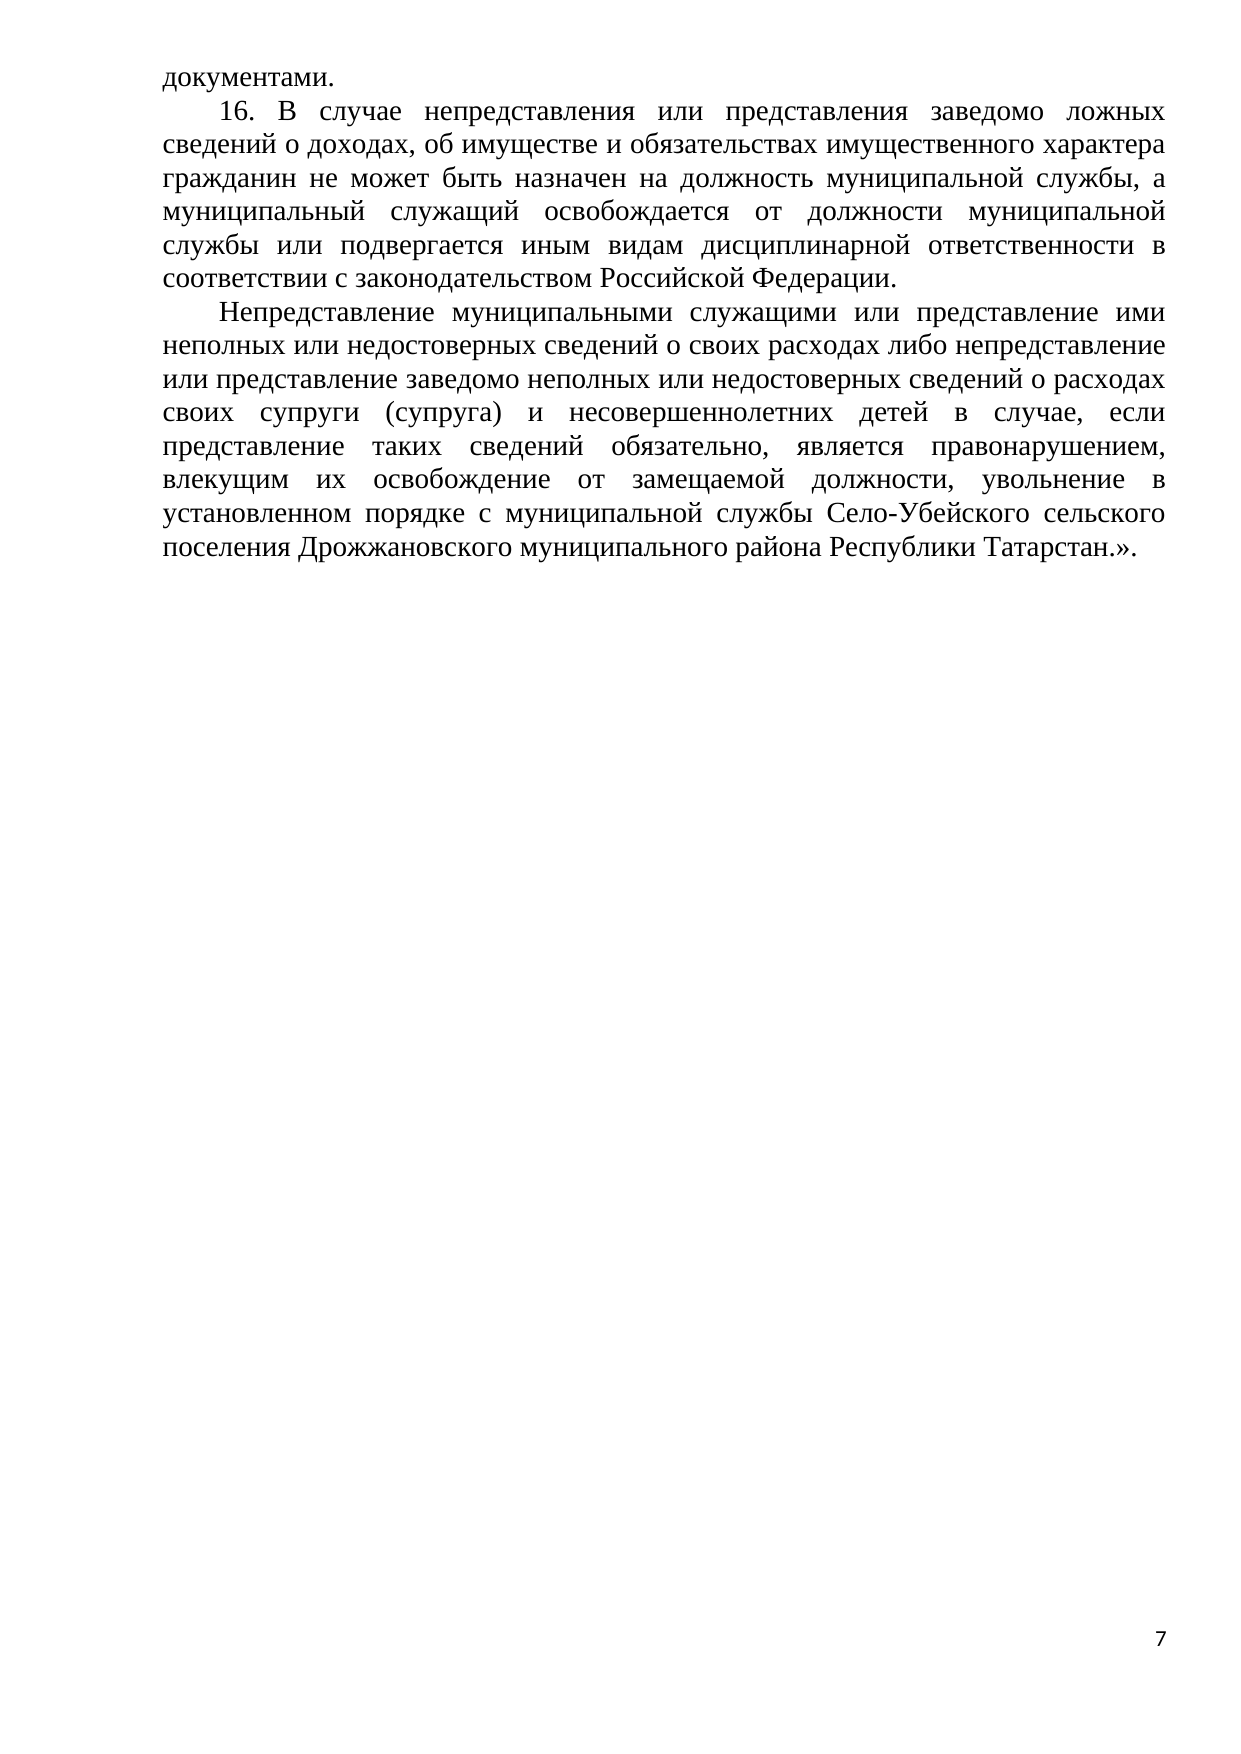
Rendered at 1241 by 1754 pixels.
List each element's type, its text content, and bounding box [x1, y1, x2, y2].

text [162, 59, 1167, 93]
text 16. В случае непредставления или представления заведомо ложных сведений о доходах, об имуществе и обязательствах имущественного характера гражданин не может быть назначен на должность муниципальной службы, а муниципальный служащий освобождается от должности муниципальной службы или подвергается иным видам дисциплинарной ответственности в соответствии с законодательством Российской Федерации. [162, 93, 1167, 294]
text Непредставление муниципальными служащими или представление ими неполных или недостоверных сведений о своих расходах либо непредставление или представление заведомо неполных или недостоверных сведений о расходах своих супруги (супруга) и несовершеннолетних детей в случае, если представление таких сведений обязательно, является правонарушением, влекущим их освобождение от замещаемой должности, увольнение в установленном порядке с муниципальной службы Село-Убейского сельского поселения Дрожжановского муниципального района Республики Татарстан.». [162, 294, 1167, 562]
